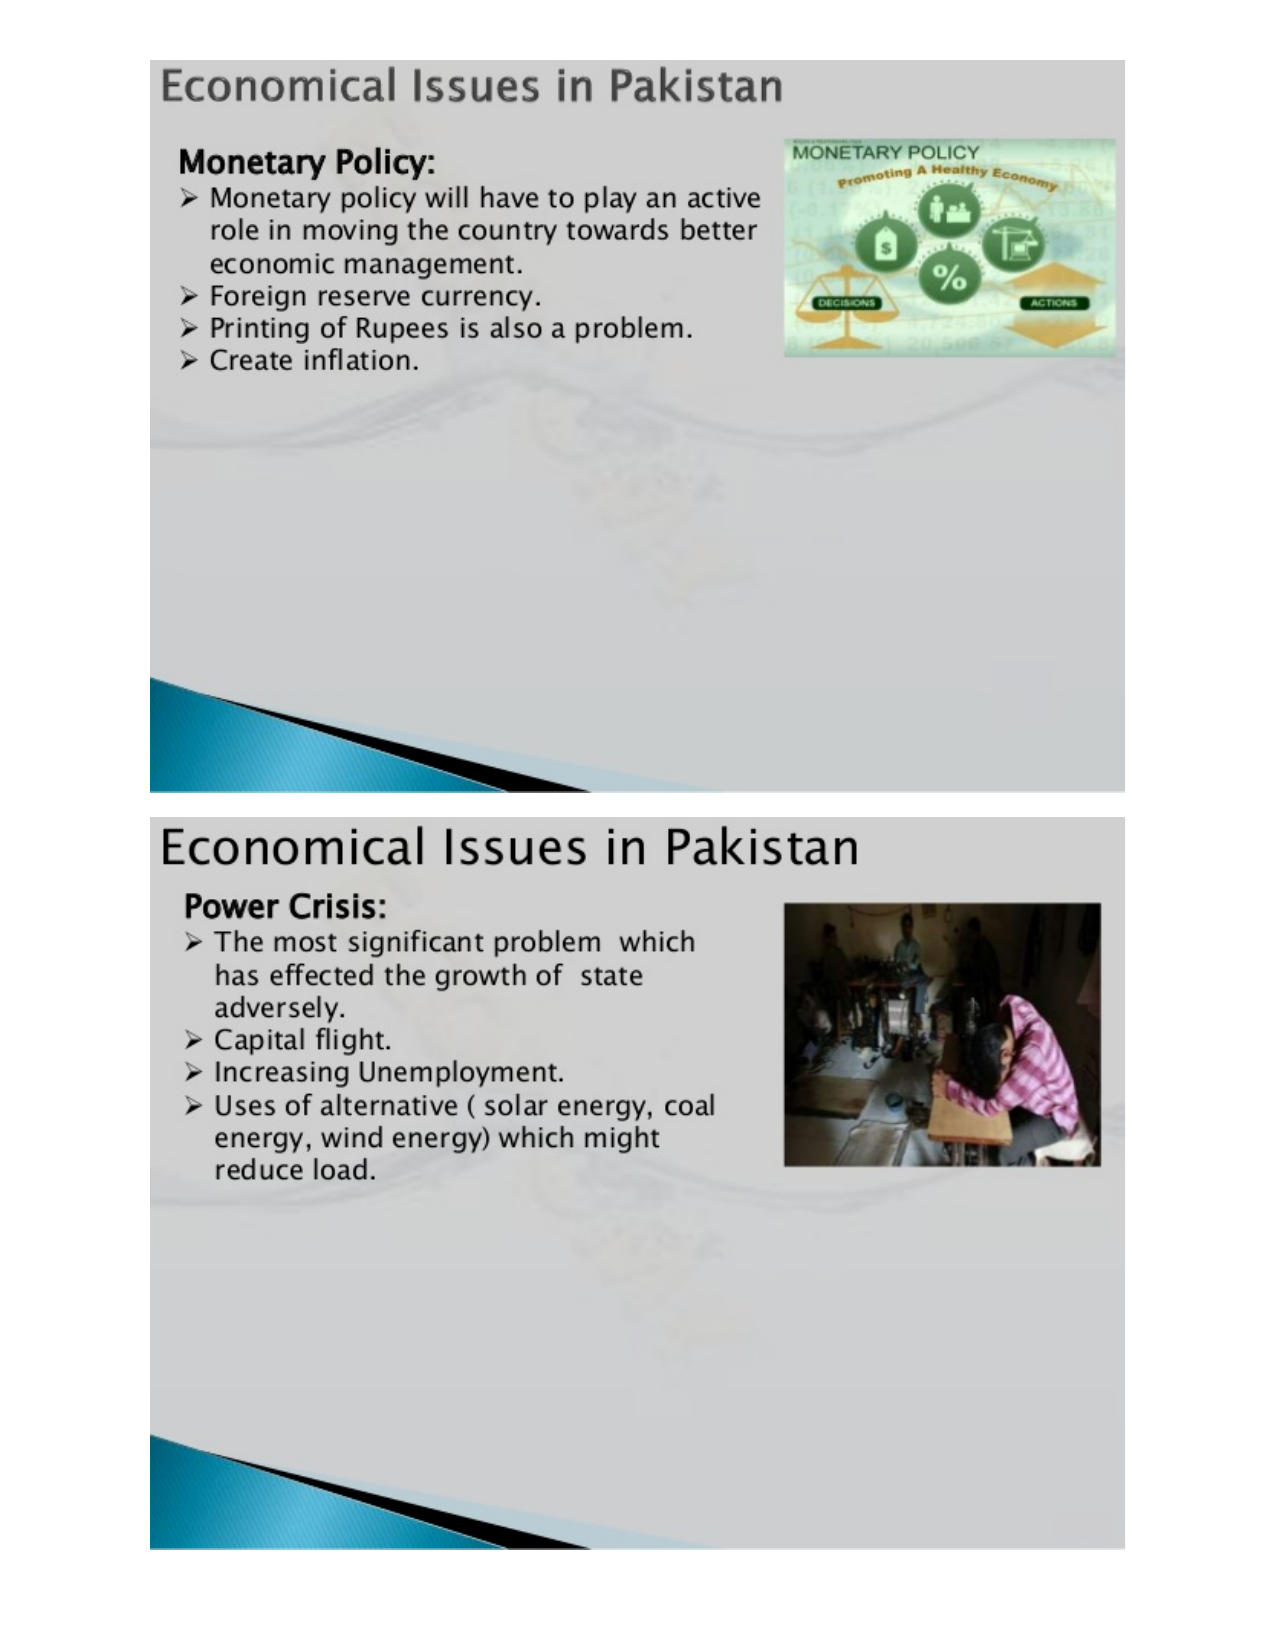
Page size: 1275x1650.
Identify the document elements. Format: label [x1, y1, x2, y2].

picture [150, 60, 1125, 793]
picture [150, 817, 1125, 1550]
